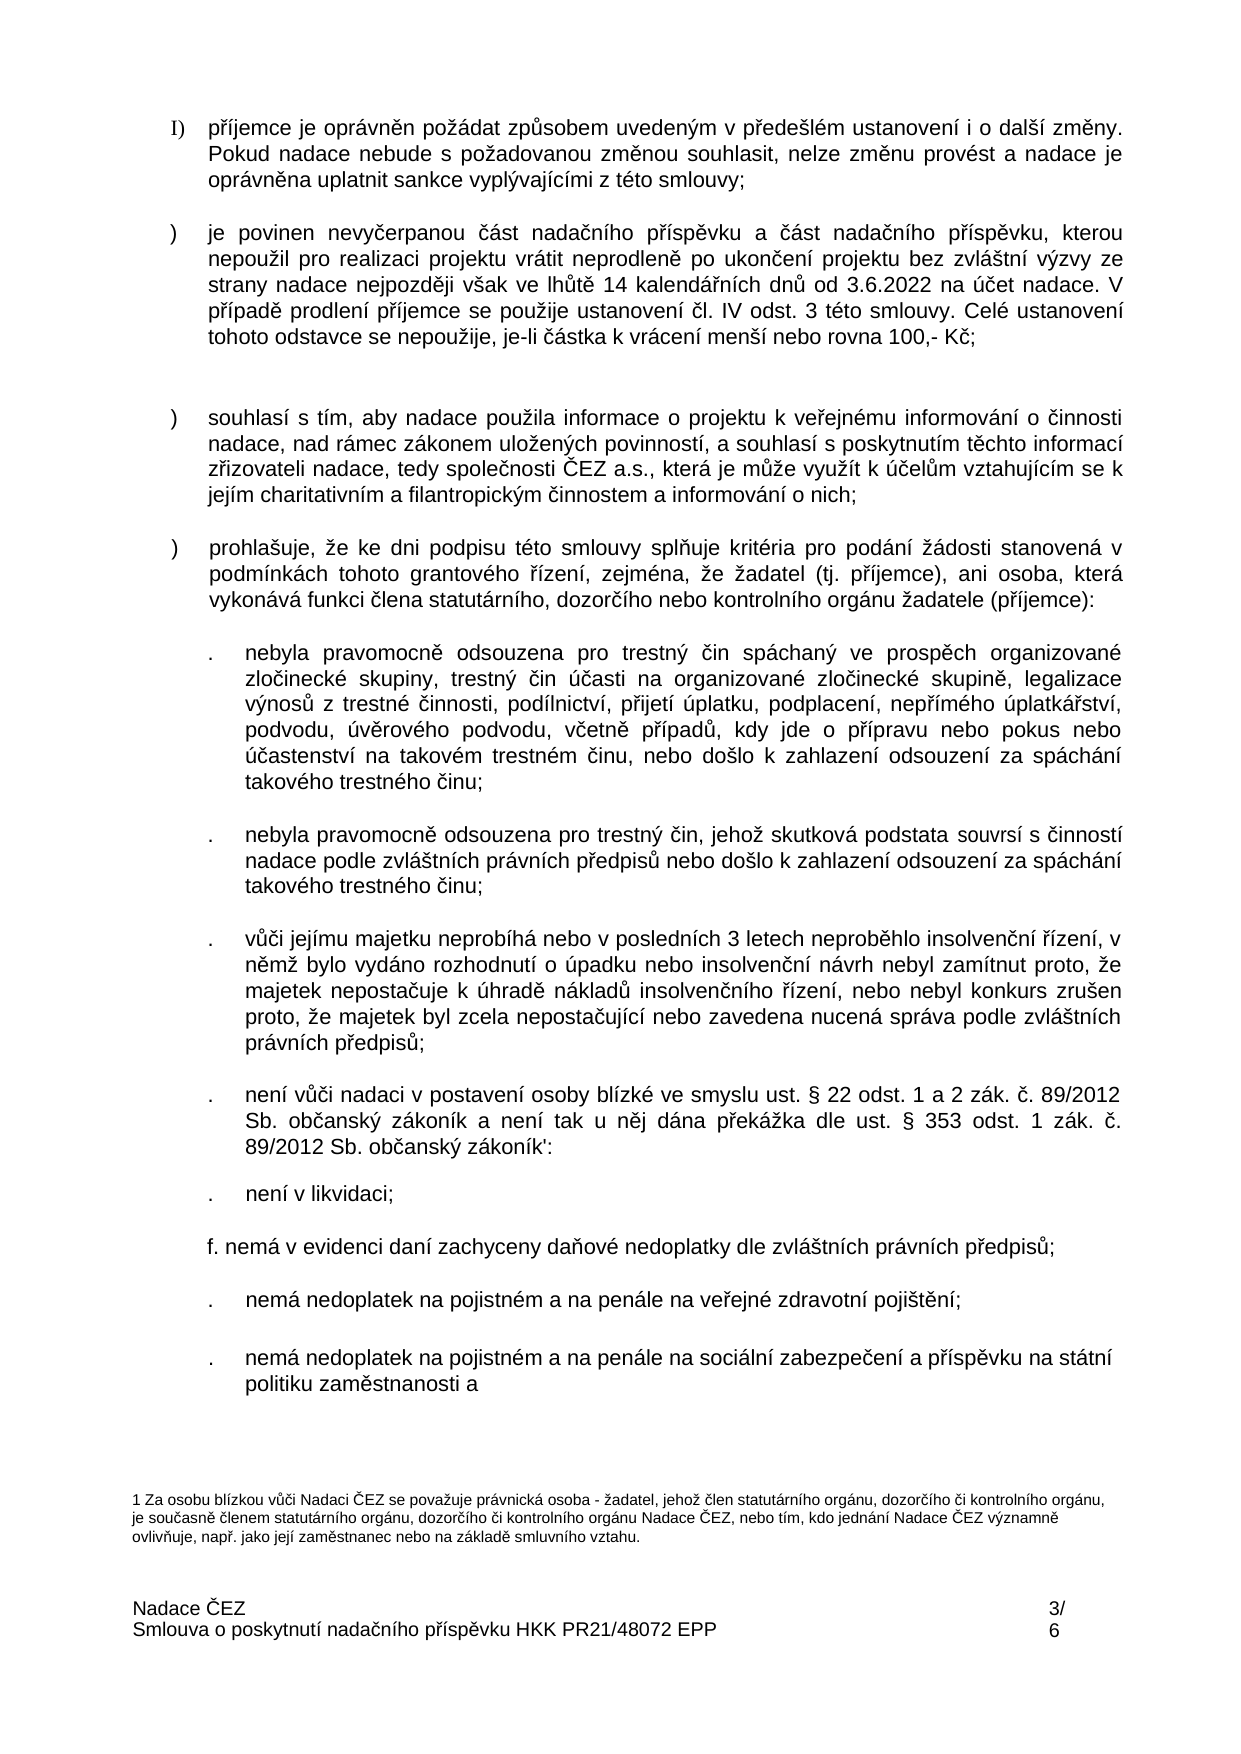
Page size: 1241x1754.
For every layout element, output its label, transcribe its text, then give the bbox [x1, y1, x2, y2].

text Smlouva o poskytnutí nadačního příspěvku HKK PR21/48072 EPP [132, 1620, 753, 1641]
list není vůči nadaci v postavení osoby blízké ve smyslu ust. § 22 odst. 1 a 2 zák. č. 89/2012 Sb. občanský zákoník a není tak u něj dána překážka dle ust. § 353 odst. 1 zák. č. 89/2012 Sb. občanský zákoník': [207, 1082, 1123, 1159]
list nemá nedoplatek na pojistném a na penále na veřejné zdravotní pojištění; [207, 1265, 1124, 1318]
text 1 Za osobu blízkou vůči Nadaci ČEZ se považuje právnická osoba - žadatel, jehož člen statutárního orgánu, dozorčího či kontrolního orgánu, je současně členem statutárního orgánu, dozorčího či kontrolního orgánu Nadace ČEZ, nebo tím, kdo jednání Nadace ČEZ významně ovlivňuje, např. jako její zaměstnanec nebo na základě smluvního vztahu. [132, 1490, 1112, 1547]
list nebyla pravomocně odsouzena pro trestný čin, jehož skutková podstata souvrsí s činností nadace podle zvláštních právních předpisů nebo došlo k zahlazení odsouzení za spáchání takového trestného činu; [207, 821, 1123, 899]
text 3/6 [1049, 1599, 1076, 1642]
list nemá nedoplatek na pojistném a na penále na sociální zabezpečení a příspěvku na státní politiku zaměstnanosti a [208, 1345, 1123, 1397]
list je povinen nevyčerpanou část nadačního příspěvku a část nadačního příspěvku, kterou nepoužil pro realizaci projektu vrátit neprodleně po ukončení projektu bez zvláštní výzvy ze strany nadace nejpozději však ve lhůtě 14 kalendářních dnů od 3.6.2022 na účet nadace. V případě prodlení příjemce se použije ustanovení čl. IV odst. 3 této smlouvy. Celé ustanovení tohoto odstavce se nepoužije, je-li částka k vrácení menší nebo rovna 100,- Kč; [170, 219, 1125, 349]
list nebyla pravomocně odsouzena pro trestný čin spáchaný ve prospěch organizované zločinecké skupiny, trestný čin účasti na organizované zločinecké skupině, legalizace výnosů z trestné činnosti, podílnictví, přijetí úplatku, podplacení, nepřímého úplatkářství, podvodu, úvěrového podvodu, včetně případů, kdy jde o přípravu nebo pokus nebo účastenství na takovém trestném činu, nebo došlo k zahlazení odsouzení za spáchání takového trestného činu; [207, 639, 1123, 795]
list příjemce je oprávněn požádat způsobem uvedeným v předešlém ustanovení i o další změny. Pokud nadace nebude s požadovanou změnou souhlasit, nelze změnu provést a nadace je oprávněna uplatnit sankce vyplývajícími z této smlouvy; [170, 115, 1124, 193]
text f. nemá v evidenci daní zachyceny daňové nedoplatky dle zvláštních právních předpisů; [207, 1212, 1124, 1265]
list vůči jejímu majetku neprobíhá nebo v posledních 3 letech neproběhlo insolvenční řízení, v němž bylo vydáno rozhodnutí o úpadku nebo insolvenční návrh nebyl zamítnut proto, že majetek nepostačuje k úhradě nákladů insolvenčního řízení, nebo nebyl konkurs zrušen proto, že majetek byl zcela nepostačující nebo zavedena nucená správa podle zvláštních právních předpisů; [207, 926, 1123, 1055]
list není v likvidaci; [207, 1159, 1124, 1212]
list prohlašuje, že ke dni podpisu této smlouvy splňuje kritéria pro podání žádosti stanovená v podmínkách tohoto grantového řízení, zejména, že žadatel (tj. příjemce), ani osoba, která vykonává funkci člena statutárního, dozorčího nebo kontrolního orgánu žadatele (příjemce): [171, 535, 1124, 613]
list souhlasí s tím, aby nadace použila informace o projektu k veřejnému informování o činnosti nadace, nad rámec zákonem uložených povinností, a souhlasí s poskytnutím těchto informací zřizovateli nadace, tedy společnosti ČEZ a.s., která je může využít k účelům vztahujícím se k jejím charitativním a filantropickým činnostem a informování o nich; [170, 404, 1124, 508]
text Nadace ČEZ [132, 1598, 753, 1620]
